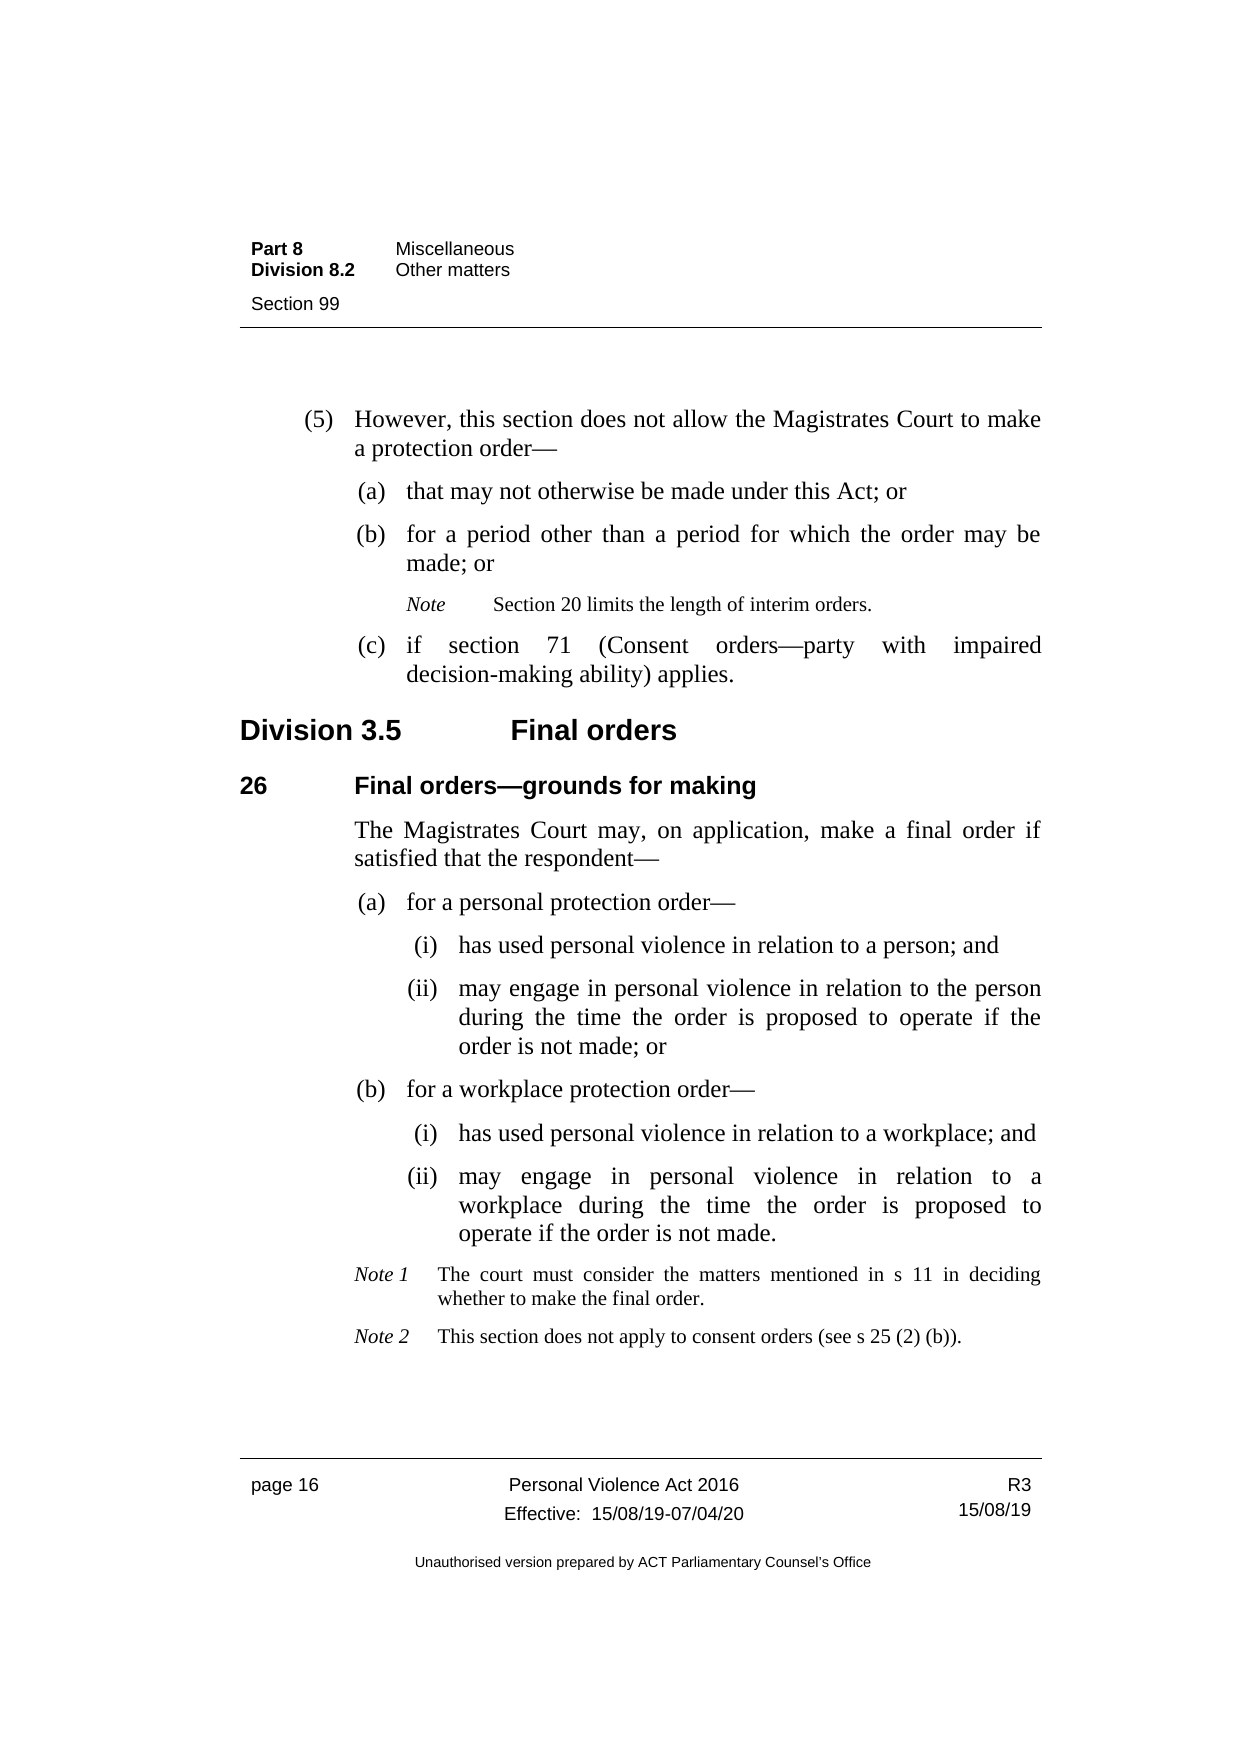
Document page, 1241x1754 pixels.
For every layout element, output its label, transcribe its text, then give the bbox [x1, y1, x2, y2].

text Note 2 This section does not apply to consent orders (see s 25 (2) (b)). [354, 1324, 1042, 1348]
text (5) However, this section does not allow the Magistrates Court to make a protection order— [239, 404, 1042, 462]
text (ii) may engage in personal violence in relation to a workplace during the time the order is proposed to operate if the order is not made. [239, 1161, 1042, 1247]
text Note Section 20 limits the length of interim orders. [406, 592, 1042, 616]
text The Magistrates Court may, on application, make a final order if satisfied that the respondent— [354, 815, 1042, 872]
text (i) has used personal violence in relation to a person; and [239, 930, 1042, 959]
text (a) that may not otherwise be made under this Act; or [239, 476, 1042, 505]
text Note 1 The court must consider the matters mentioned in s 11 in deciding whether to make the final order. [354, 1262, 1042, 1310]
text (b) for a workplace protection order— [239, 1074, 1042, 1103]
text (c) if section 71 (Consent orders—party with impaired decision-making ability) applies. [239, 630, 1042, 688]
text (b) for a period other than a period for which the order may be made; or [239, 519, 1042, 577]
text 26 Final orders—grounds for making [239, 771, 1042, 800]
text (ii) may engage in personal violence in relation to the person during the time the order is proposed to operate if the order is not made; or [239, 973, 1042, 1060]
text (a) for a personal protection order— [239, 887, 1042, 916]
text (i) has used personal violence in relation to a workplace; and [239, 1118, 1042, 1146]
text Division 3.5 Final orders [239, 713, 1042, 746]
